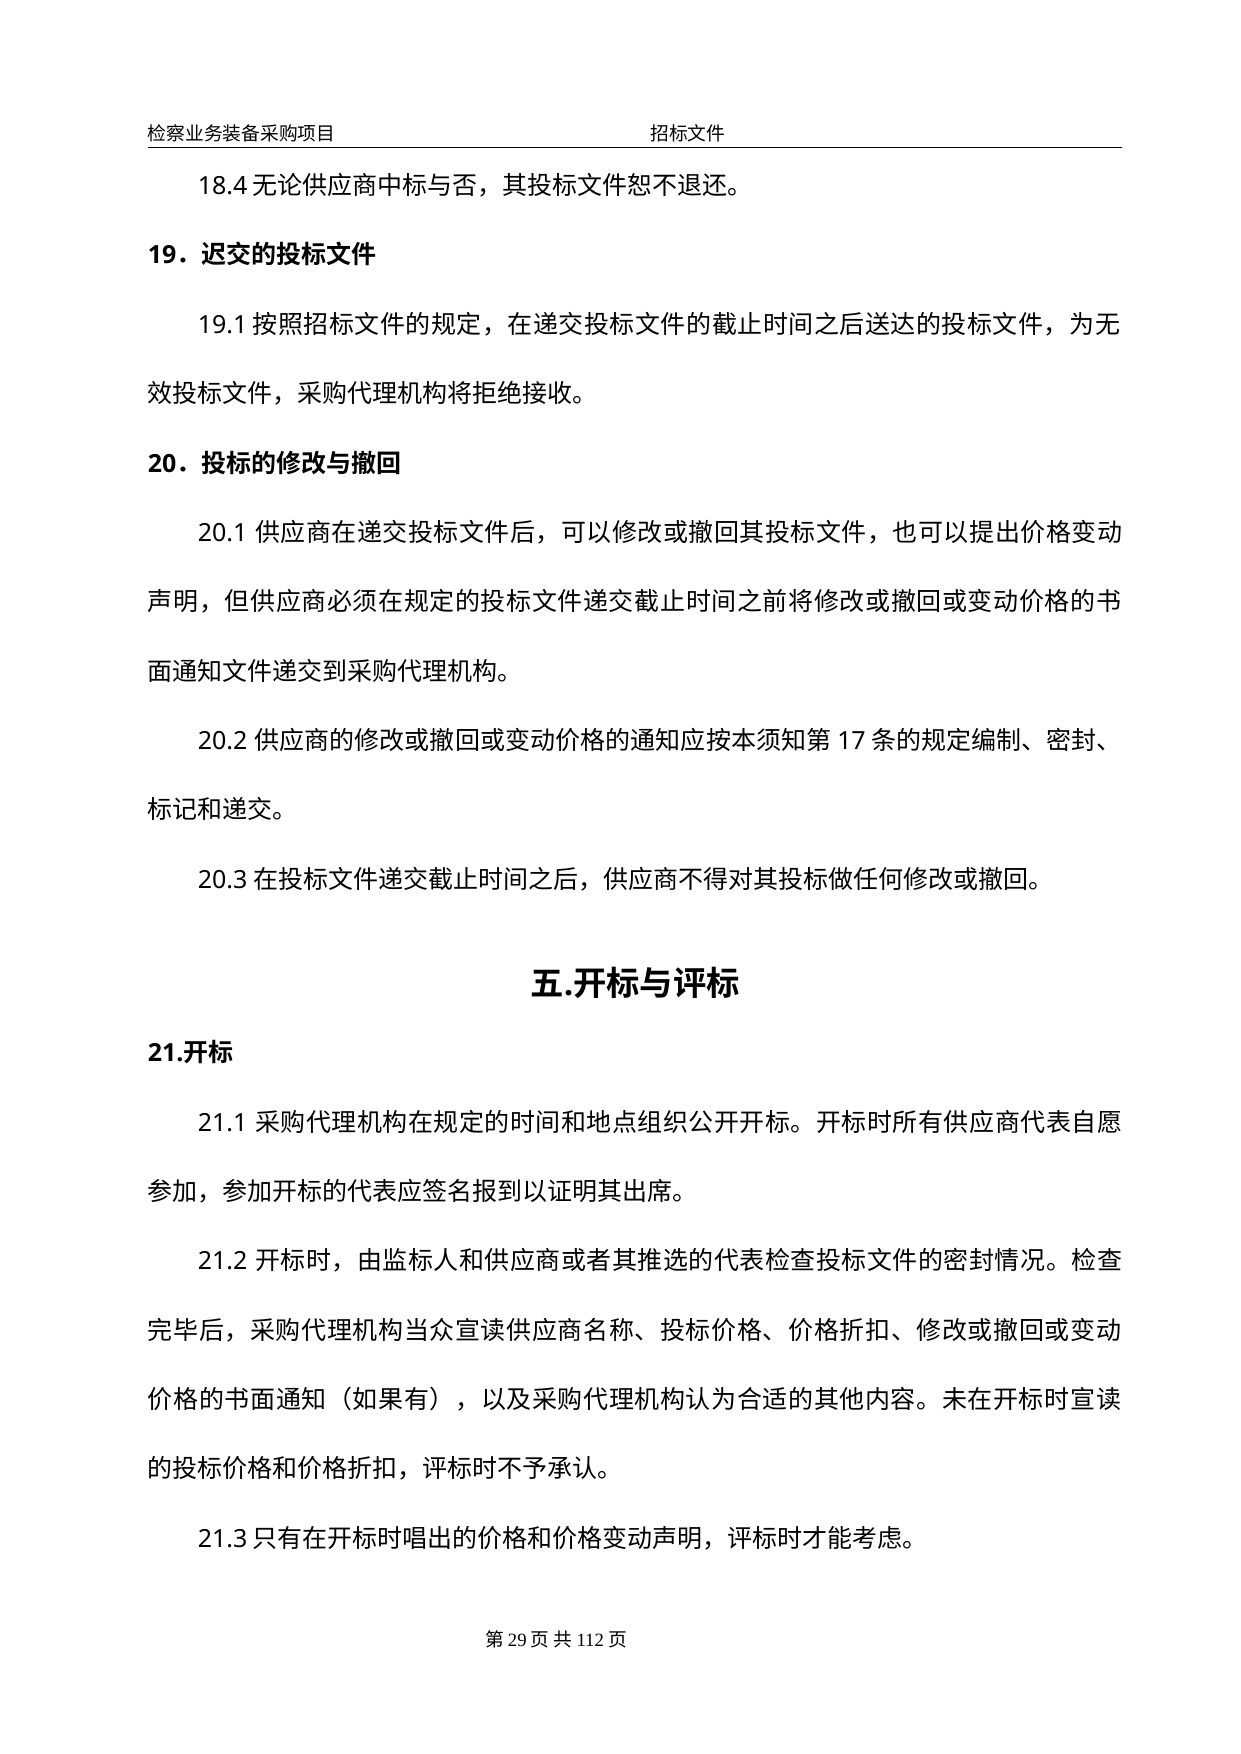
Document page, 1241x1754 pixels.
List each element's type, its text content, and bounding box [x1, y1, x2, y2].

text 20.3 在投标文件递交截止时间之后，供应商不得对其投标做任何修改或撤回。 [148, 843, 1122, 912]
text 18.4无论供应商中标与否，其投标文件恕不退还。 [148, 149, 1122, 218]
text 20．投标的修改与撤回 [148, 426, 1122, 496]
text 21.3只有在开标时唱出的价格和价格变动声明，评标时才能考虑。 [148, 1502, 1122, 1571]
text 20.2 供应商的修改或撤回或变动价格的通知应按本须知第17条的规定编制、密封、标记和递交。 [148, 704, 1122, 843]
text 21.2 开标时，由监标人和供应商或者其推选的代表检查投标文件的密封情况。检查完毕后，采购代理机构当众宣读供应商名称、投标价格、价格折扣、修改或撤回或变动价格的书面通知（如果有），以及采购代理机构认为合适的其他内容。未在开标时宣读的投标价格和价格折扣，评标时不予承认。 [148, 1224, 1122, 1502]
text 20.1 供应商在递交投标文件后，可以修改或撤回其投标文件，也可以提出价格变动声明，但供应商必须在规定的投标文件递交截止时间之前将修改或撤回或变动价格的书面通知文件递交到采购代理机构。 [148, 496, 1122, 704]
text 五.开标与评标 [148, 947, 1122, 1016]
text 19.1按照招标文件的规定，在递交投标文件的截止时间之后送达的投标文件，为无效投标文件，采购代理机构将拒绝接收。 [148, 288, 1122, 426]
text 19．迟交的投标文件 [148, 218, 1122, 288]
text 21.1 采购代理机构在规定的时间和地点组织公开开标。开标时所有供应商代表自愿参加，参加开标的代表应签名报到以证明其出席。 [148, 1086, 1122, 1224]
text 21.开标 [148, 1016, 1122, 1086]
